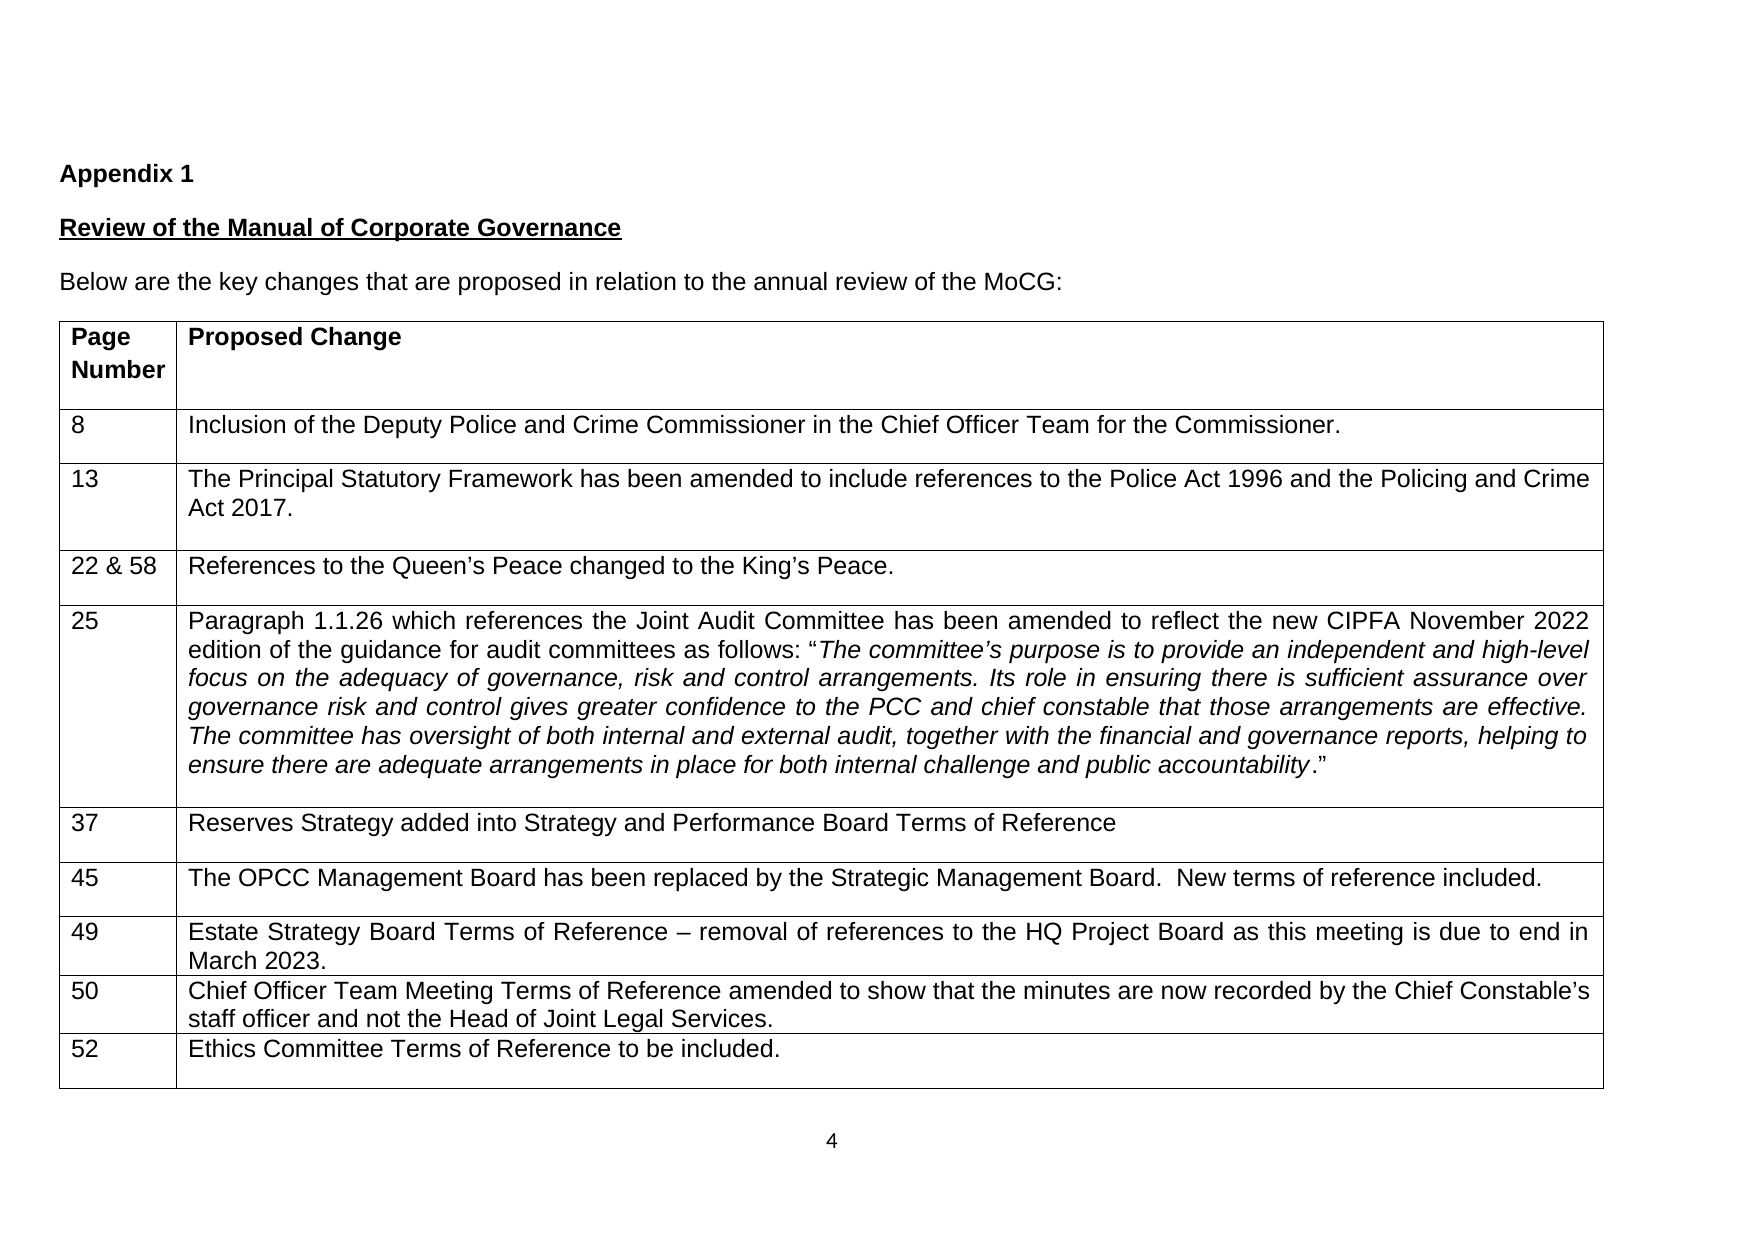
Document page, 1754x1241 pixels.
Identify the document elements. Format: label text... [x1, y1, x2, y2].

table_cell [177, 1034, 1603, 1088]
table_cell The Principal Statutory Framework has been amended to include references to the Police Act 1996 and the Policing and Crime Act 2017. [177, 464, 1603, 550]
table_cell 52 [60, 1034, 176, 1088]
table_cell 13 [60, 464, 176, 550]
table_cell 45 [60, 863, 176, 916]
table_header Page Number [60, 322, 176, 408]
table_cell References to the Queen’s Peace changed to the King’s Peace. [177, 551, 1603, 605]
table_header Proposed Change [177, 322, 1603, 408]
table_cell 22 & 58 [60, 551, 176, 605]
table_cell 8 [60, 410, 176, 463]
text Review of the Manual of Corporate Governance [59, 213, 1604, 242]
table_cell Reserves Strategy added into Strategy and Performance Board Terms of Reference [177, 808, 1603, 862]
table_cell Estate Strategy Board Terms of Reference – removal of references to the HQ Project Board as this meeting is due to end in March 2023. [177, 917, 1603, 974]
text Appendix 1 [59, 159, 1604, 188]
table_cell Chief Officer Team Meeting Terms of Reference amended to show that the minutes are now recorded by the Chief Constable’s staff officer and not the Head of Joint Legal Services. [177, 976, 1603, 1033]
table_cell 49 [60, 917, 176, 974]
table_cell Inclusion of the Deputy Police and Crime Commissioner in the Chief Officer Team for the Commissioner. [177, 410, 1603, 463]
table_cell 50 [60, 976, 176, 1033]
table_cell 37 [60, 808, 176, 862]
table_cell The OPCC Management Board has been replaced by the Strategic Management Board. New terms of reference included. [177, 863, 1603, 916]
text Below are the key changes that are proposed in relation to the annual review of the MoCG: [59, 267, 1604, 296]
table_cell Paragraph 1.1.26 which references the Joint Audit Committee has been amended to reflect the new CIPFA November 2022 edition of the guidance for audit committees as follows: “The committee’s purpose is to provide an independent and high-level focus on the adequacy of governance, risk and control arrangements. Its role in ensuring there is sufficient assurance over governance risk and control gives greater confidence to the PCC and chief constable that those arrangements are effective. The committee has oversight of both internal and external audit, together with the financial and governance reports, helping to ensure there are adequate arrangements in place for both internal challenge and public accountability.” [177, 606, 1603, 807]
table_cell 25 [60, 606, 176, 807]
